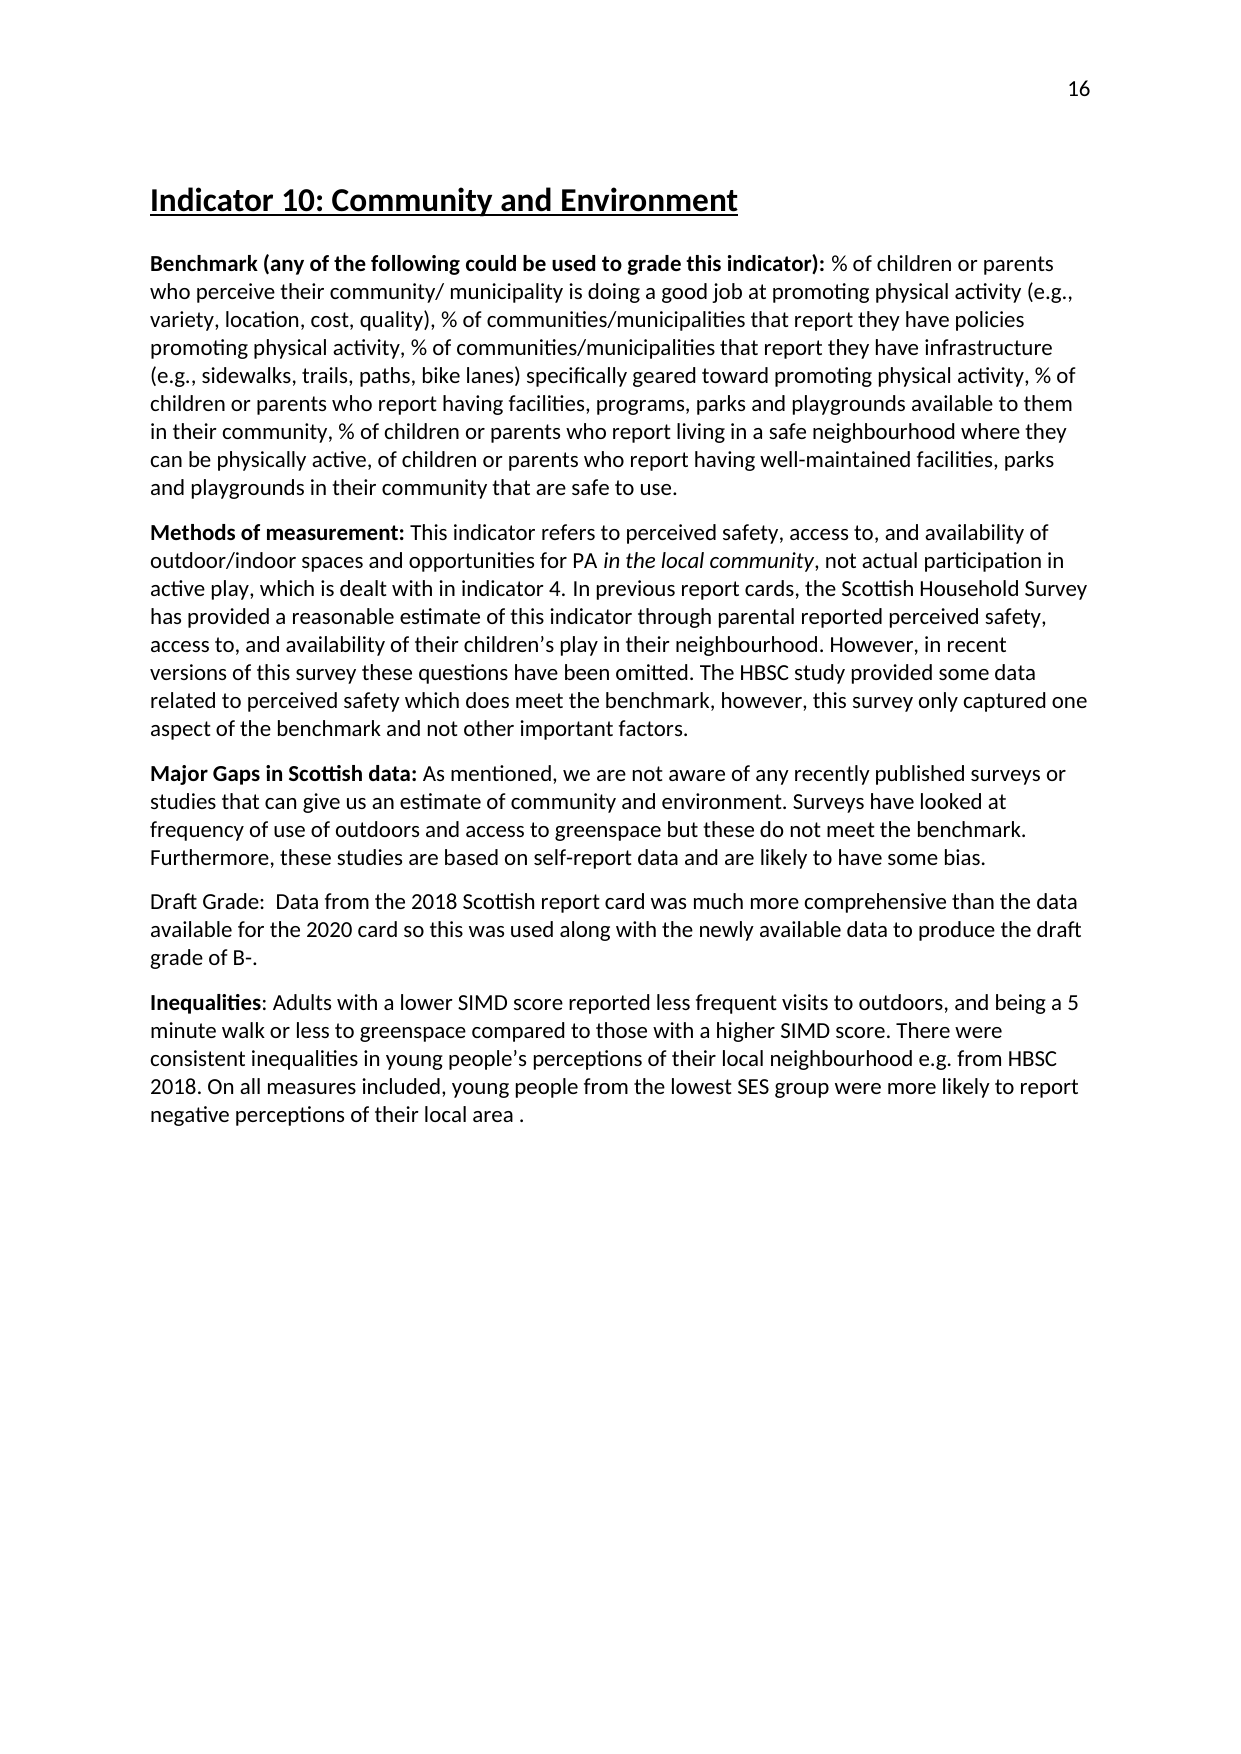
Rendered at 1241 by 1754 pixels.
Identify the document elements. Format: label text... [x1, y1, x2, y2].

text Methods of measurement: This indicator refers to perceived safety, access to, and availability of outdoor/indoor spaces and opportunities for PA in the local community, not actual participation in active play, which is dealt with in indicator 4. In previous report cards, the Scottish Household Survey has provided a reasonable estimate of this indicator through parental reported perceived safety, access to, and availability of their children’s play in their neighbourhood. However, in recent versions of this survey these questions have been omitted. The HBSC study provided some data related to perceived safety which does meet the benchmark, however, this survey only captured one aspect of the benchmark and not other important factors. [150, 518, 1090, 742]
text Draft Grade: Data from the 2018 Scottish report card was much more comprehensive than the data available for the 2020 card so this was used along with the newly available data to produce the draft grade of B-. [150, 887, 1090, 972]
subtitle Indicator 10: Community and Environment [150, 179, 1090, 220]
text Inequalities: Adults with a lower SIMD score reported less frequent visits to outdoors, and being a 5 minute walk or less to greenspace compared to those with a higher SIMD score. There were consistent inequalities in young people’s perceptions of their local neighbourhood e.g. from HBSC 2018. On all measures included, young people from the lowest SES group were more likely to report negative perceptions of their local area . [150, 988, 1090, 1128]
text Major Gaps in Scottish data: As mentioned, we are not aware of any recently published surveys or studies that can give us an estimate of community and environment. Surveys have looked at frequency of use of outdoors and access to greenspace but these do not meet the benchmark. Furthermore, these studies are based on self-report data and are likely to have some bias. [150, 759, 1090, 871]
text Benchmark (any of the following could be used to grade this indicator): % of children or parents who perceive their community/ municipality is doing a good job at promoting physical activity (e.g., variety, location, cost, quality), % of communities/municipalities that report they have policies promoting physical activity, % of communities/municipalities that report they have infrastructure (e.g., sidewalks, trails, paths, bike lanes) specifically geared toward promoting physical activity, % of children or parents who report having facilities, programs, parks and playgrounds available to them in their community, % of children or parents who report living in a safe neighbourhood where they can be physically active, of children or parents who report having well-maintained facilities, parks and playgrounds in their community that are safe to use. [150, 249, 1090, 501]
